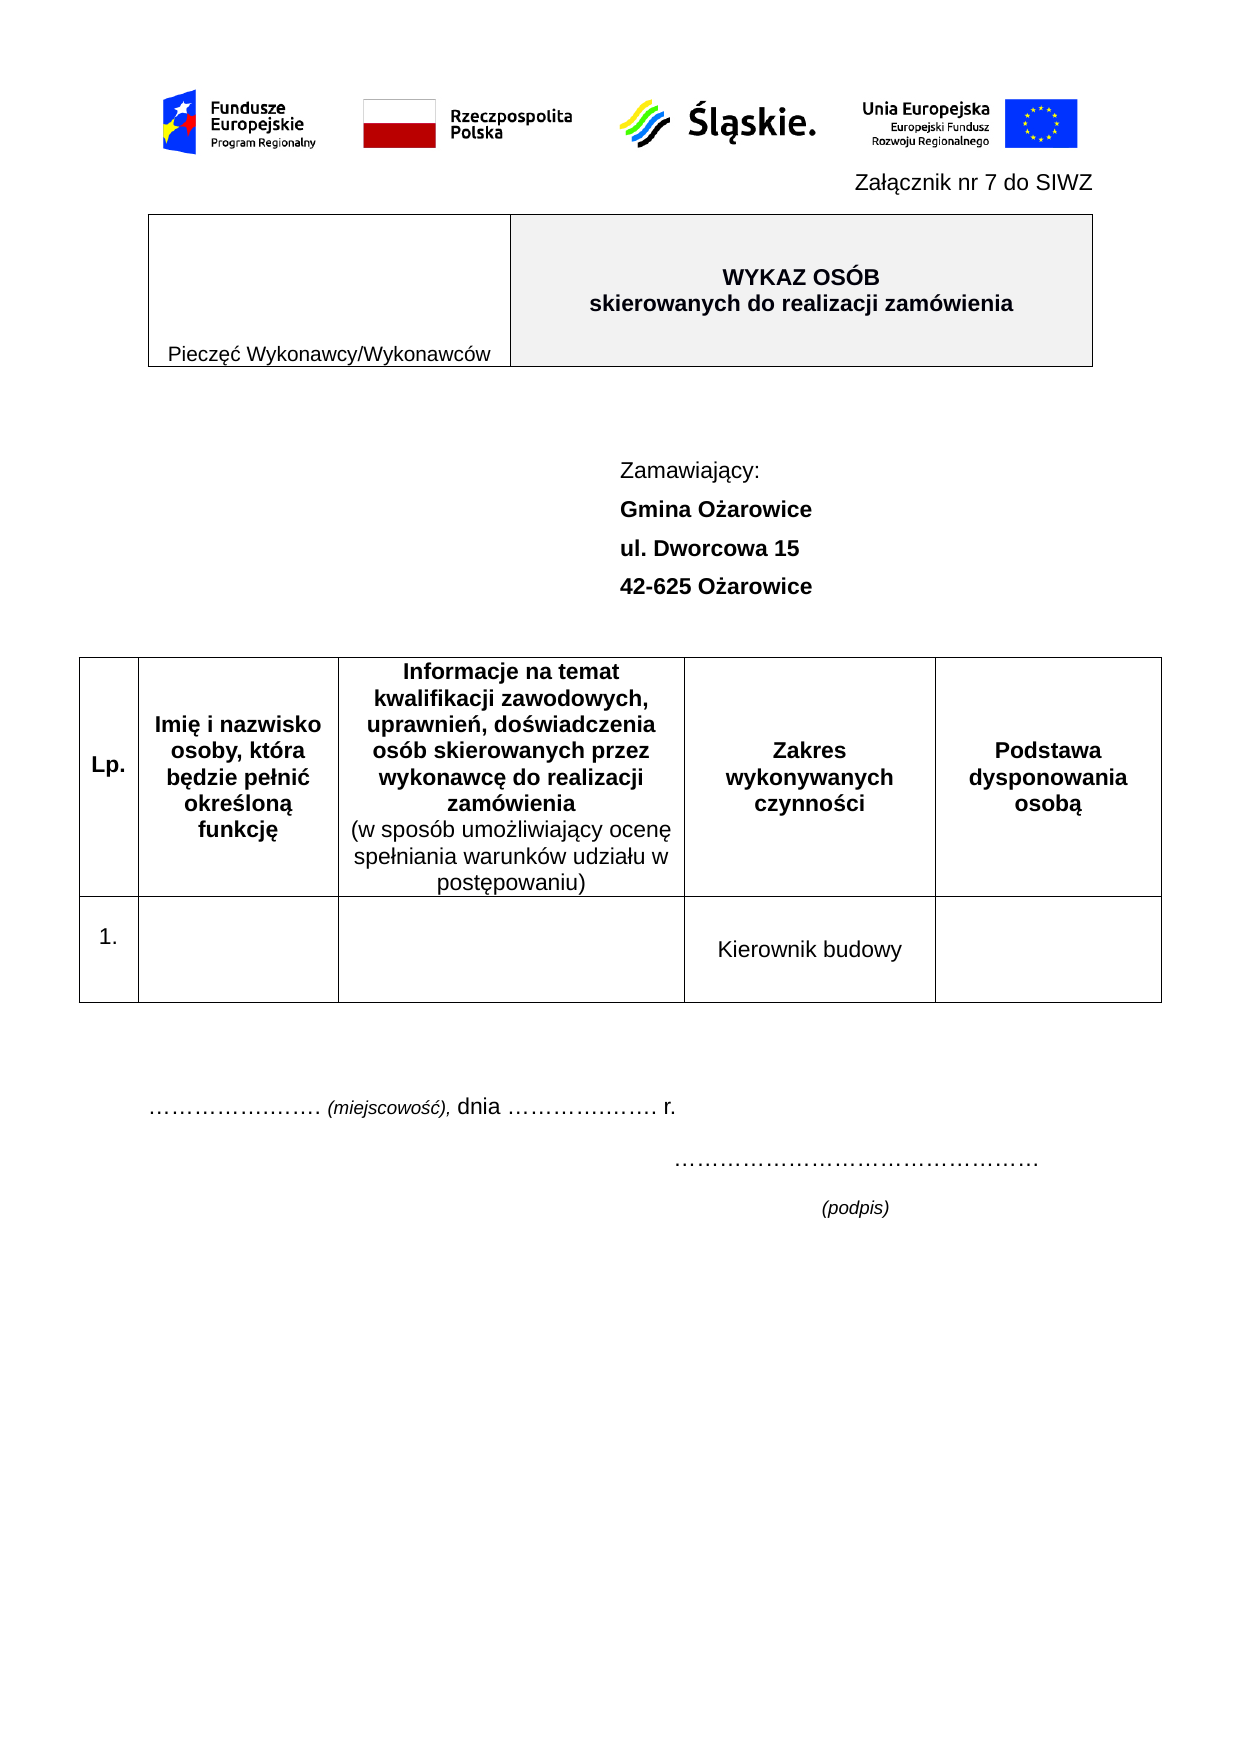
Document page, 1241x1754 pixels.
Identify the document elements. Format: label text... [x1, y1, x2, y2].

table_header Podstawa dysponowania osobą [936, 658, 1161, 896]
text ul. Dworcowa 15 [620, 534, 1093, 561]
table_cell Kierownik budowy [685, 897, 935, 1002]
table_header Zakres wykonywanych czynności [685, 658, 935, 896]
text Gmina Ożarowice [620, 496, 1093, 522]
text ………………………………………… [620, 1145, 1093, 1171]
text …………….……. (miejscowość), dnia ………….……. r. [148, 1093, 1093, 1119]
text 42-625 Ożarowice [620, 573, 1093, 600]
table_cell [339, 897, 684, 1002]
text Zamawiający: [620, 457, 1093, 483]
table_cell [936, 897, 1161, 1002]
table_header WYKAZ OSÓB skierowanych do realizacji zamówienia [511, 215, 1092, 366]
table_header Informacje na temat kwalifikacji zawodowych, uprawnień, doświadczenia osób skierowanych przez wykonawcę do realizacji zamówienia (w sposób umożliwiający ocenę spełniania warunków udziału w postępowaniu) [339, 658, 684, 896]
table_header Lp. [80, 658, 138, 896]
text Załącznik nr 7 do SIWZ [148, 169, 1093, 195]
table_cell 1. [80, 897, 138, 1002]
picture [147, 73, 1093, 169]
table_header Pieczęć Wykonawcy/Wykonawców [149, 215, 510, 366]
table_header Imię i nazwisko osoby, która będzie pełnić określoną funkcję [139, 658, 338, 896]
table_cell [139, 897, 338, 1002]
text (podpis) [620, 1197, 1093, 1219]
